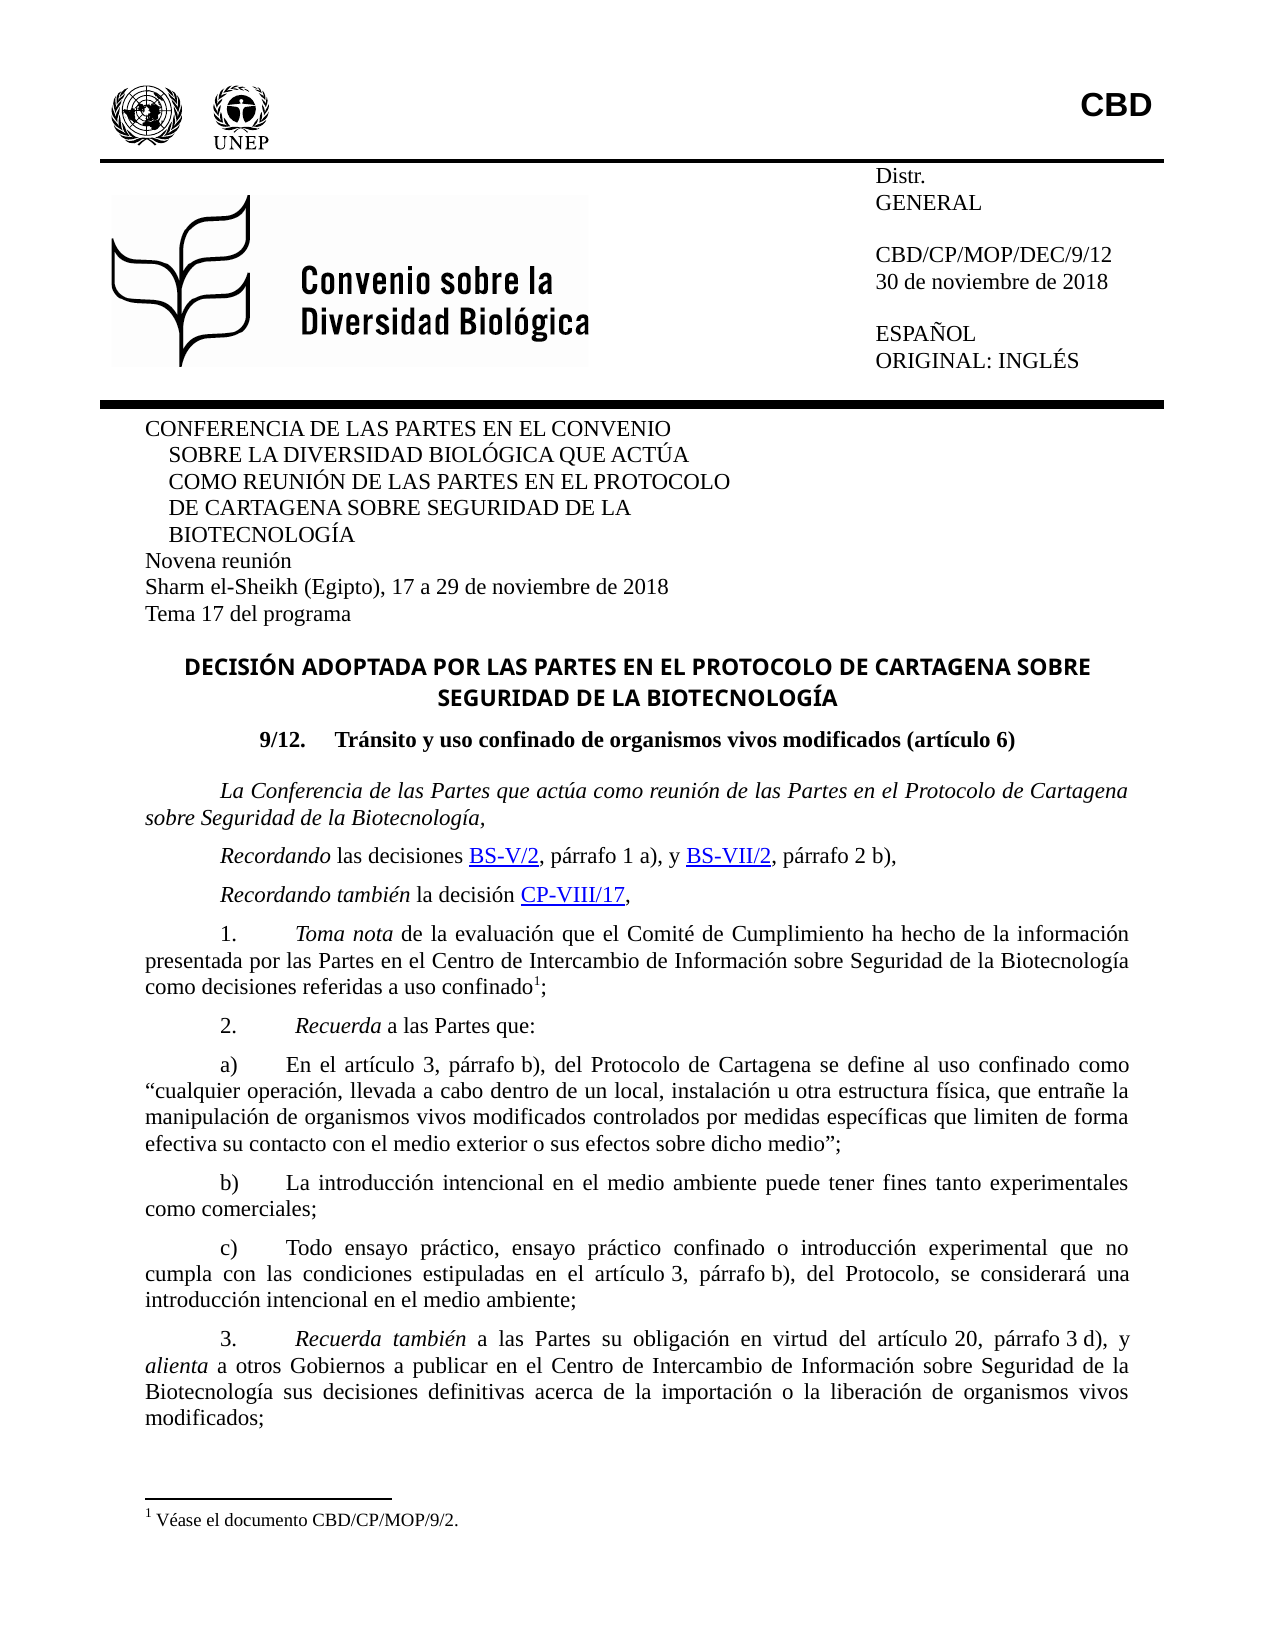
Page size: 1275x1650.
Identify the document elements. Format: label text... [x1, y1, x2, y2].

list 3. Recuerda también a las Partes su obligación en virtud del artículo 20, párrafo 3 d), y alienta a otros Gobiernos a publicar en el Centro de Intercambio de Información sobre Seguridad de la Biotecnología sus decisiones definitivas acerca de la importación o la liberación de organismos vivos modificados; [145, 1325, 1130, 1431]
list 1. Toma nota de la evaluación que el Comité de Cumplimiento ha hecho de la información presentada por las Partes en el Centro de Intercambio de Información sobre Seguridad de la Biotecnología como decisiones referidas a uso confinado; [145, 920, 1130, 999]
list Todo ensayo práctico, ensayo práctico confinado o introducción experimental que no cumpla con las condiciones estipuladas en el artículo 3, párrafo b), del Protocolo, se considerará una introducción intencional en el medio ambiente; [145, 1234, 1130, 1313]
text 9/12. Tránsito y uso confinado de organismos vivos modificados (artículo 6) [145, 726, 1130, 752]
text Novena reunión [145, 547, 660, 573]
table_cell [100, 163, 737, 399]
text Sharm el-Sheikh (Egipto), 17 a 29 de noviembre de 2018 [145, 573, 1130, 600]
list 2. Recuerda a las Partes que: [145, 1012, 1130, 1038]
list En el artículo 3, párrafo b), del Protocolo de Cartagena se define al uso confinado como “cualquier operación, llevada a cabo dentro de un local, instalación u otra estructura física, que entrañe la manipulación de organismos vivos modificados controlados por medidas específicas que limiten de forma efectiva su contacto con el medio exterior o sus efectos sobre dicho medio”; [145, 1051, 1130, 1156]
list Recordando también la decisión CP-VIII/17, [145, 881, 1130, 908]
table_header [100, 85, 202, 159]
text La Conferencia de las Partes que actúa como reunión de las Partes en el Protocolo de Cartagena sobre Seguridad de la Biotecnología, [145, 777, 1130, 830]
table_cell Distr. GENERAL CBD/CP/MOP/DEC/9/12 30 de noviembre de 2018 ESPAÑOL ORIGINAL: INGLÉS [738, 163, 1163, 399]
table_header [202, 85, 737, 159]
subtitle Decisión adoptada por las Partes en el Protocolo de Cartagena sobre seguridad de la Biotecnología [145, 651, 1130, 713]
table_header CBD [738, 85, 1163, 159]
picture [111, 195, 589, 367]
list La introducción intencional en el medio ambiente puede tener fines tanto experimentales como comerciales; [145, 1169, 1130, 1221]
text Tema 17 del programa [145, 600, 716, 626]
text CONFERENCIA DE LAS PARTES EN EL CONVENIO SOBRE LA DIVERSIDAD BIOLÓGICA QUE ACTÚA COMO REUNIÓN DE LAS PARTES EN EL PROTOCOLO DE CARTAGENA SOBRE SEGURIDAD DE LA BIOTECNOLOGÍA [145, 415, 737, 547]
list Recordando las decisiones BS-V/2, párrafo 1 a), y BS-VII/2, párrafo 2 b), [145, 843, 1130, 869]
